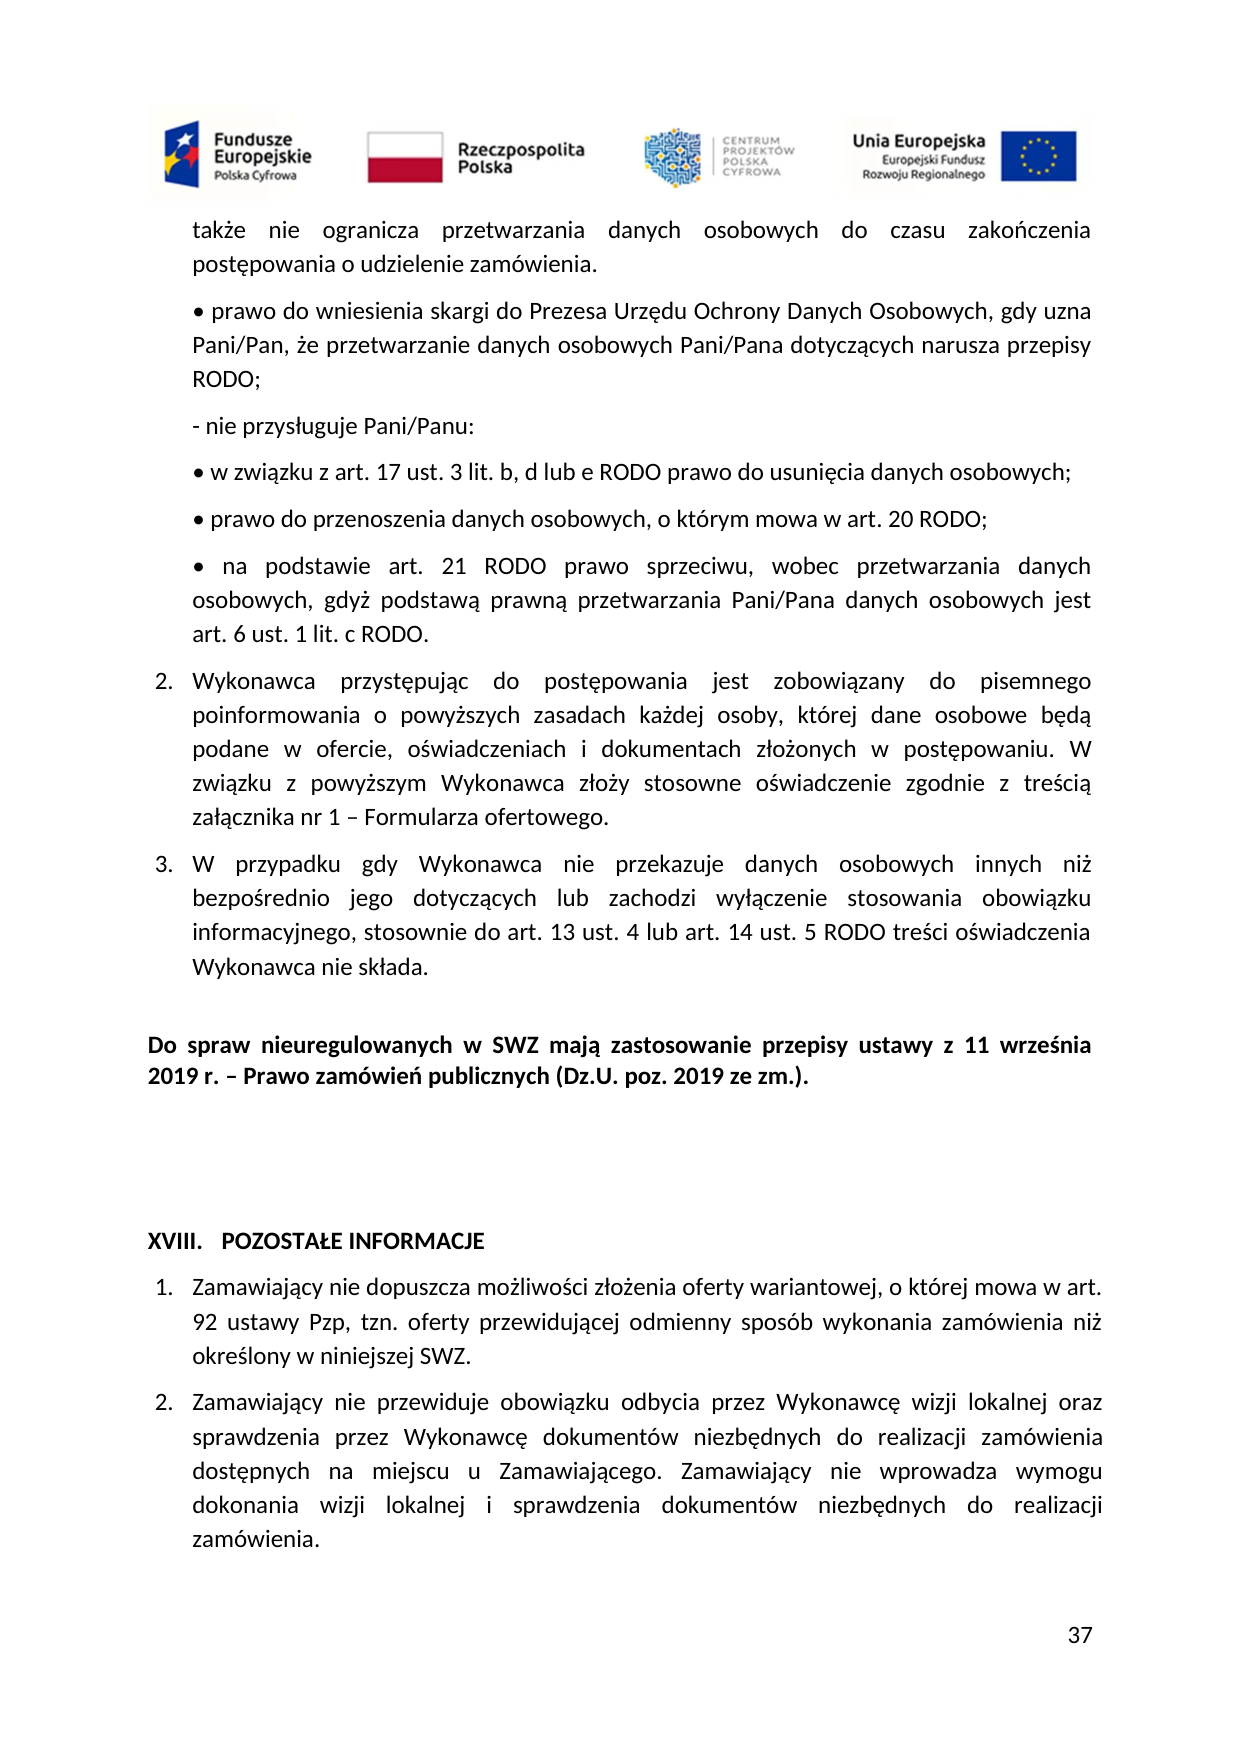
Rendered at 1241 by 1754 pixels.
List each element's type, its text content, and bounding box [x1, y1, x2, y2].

list POZOSTAŁE INFORMACJE [148, 1225, 1104, 1255]
list Zamawiający nie dopuszcza możliwości złożenia oferty wariantowej, o której mowa w art. 92 ustawy Pzp, tzn. oferty przewidującej odmienny sposób wykonania zamówienia niż określony w niniejszej SWZ. [154, 1272, 1104, 1370]
text • prawo do wniesienia skargi do Prezesa Urzędu Ochrony Danych Osobowych, gdy uzna Pani/Pan, że przetwarzanie danych osobowych Pani/Pana dotyczących narusza przepisy RODO; [192, 295, 1093, 394]
list Wykonawca przystępując do postępowania jest zobowiązany do pisemnego poinformowania o powyższych zasadach każdej osoby, której dane osobowe będą podane w ofercie, oświadczeniach i dokumentach złożonych w postępowaniu. W związku z powyższym Wykonawca złoży stosowne oświadczenie zgodnie z treścią załącznika nr 1 – Formularza ofertowego. [154, 665, 1093, 832]
text - nie przysługuje Pani/Panu: [192, 410, 1093, 440]
picture [147, 103, 192, 211]
text • prawo do przenoszenia danych osobowych, o którym mowa w art. 20 RODO; [192, 503, 1093, 534]
list W przypadku gdy Wykonawca nie przekazuje danych osobowych innych niż bezpośrednio jego dotyczących lub zachodzi wyłączenie stosowania obowiązku informacyjnego, stosownie do art. 13 ust. 4 lub art. 14 ust. 5 RODO treści oświadczenia Wykonawca nie składa. [154, 848, 1093, 981]
list Zamawiający nie przewiduje obowiązku odbycia przez Wykonawcę wizji lokalnej oraz sprawdzenia przez Wykonawcę dokumentów niezbędnych do realizacji zamówienia dostępnych na miejscu u Zamawiającego. Zamawiający nie wprowadza wymogu dokonania wizji lokalnej i sprawdzenia dokumentów niezbędnych do realizacji zamówienia. [154, 1387, 1104, 1554]
text Do spraw nieuregulowanych w SWZ mają zastosowanie przepisy ustawy z 11 września 2019 r. – Prawo zamówień publicznych (Dz.U. poz. 2019 ze zm.). [148, 1029, 1093, 1090]
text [192, 103, 1093, 279]
text • w związku z art. 17 ust. 3 lit. b, d lub e RODO prawo do usunięcia danych osobowych; [192, 456, 1093, 487]
text • na podstawie art. 21 RODO prawo sprzeciwu, wobec przetwarzania danych osobowych, gdyż podstawą prawną przetwarzania Pani/Pana danych osobowych jest art. 6 ust. 1 lit. c RODO. [192, 550, 1093, 649]
